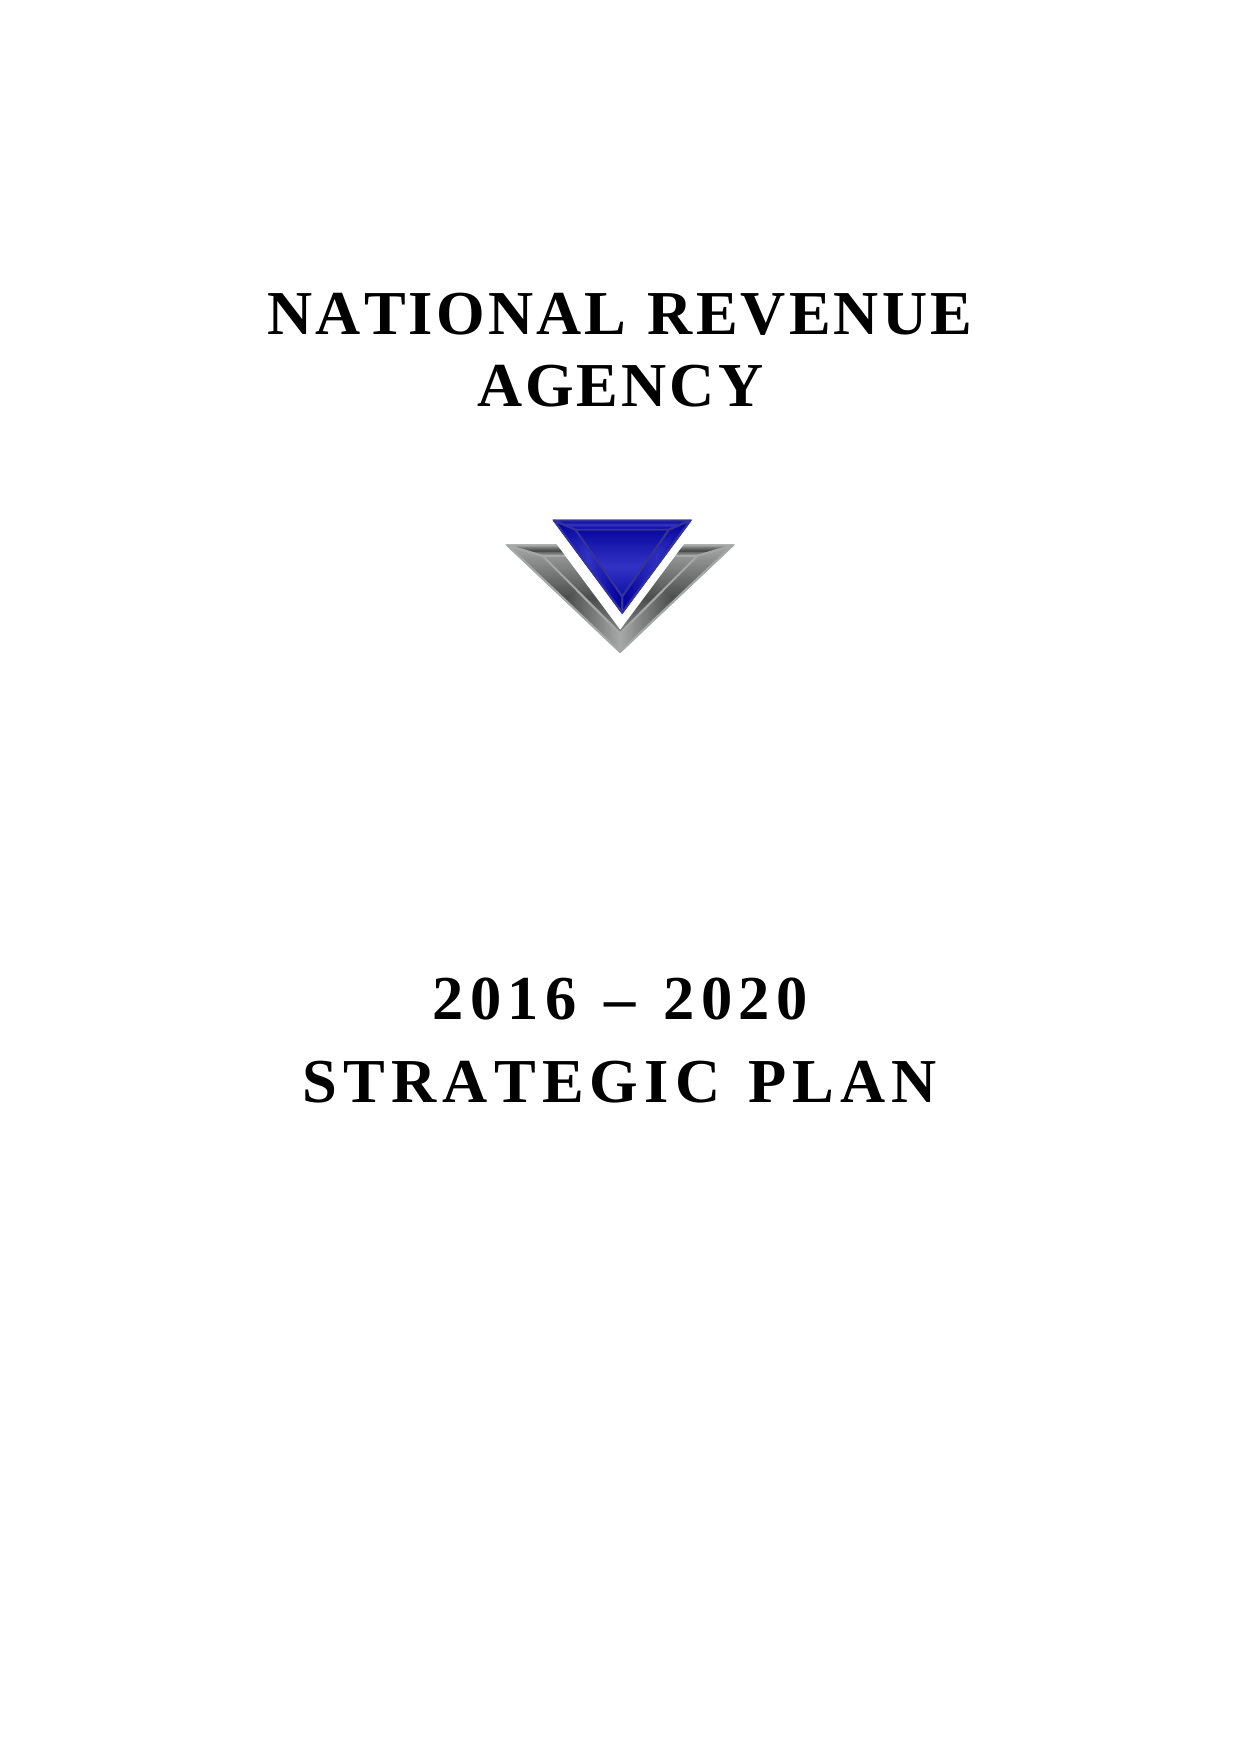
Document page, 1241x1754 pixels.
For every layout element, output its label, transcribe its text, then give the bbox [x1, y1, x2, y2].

text NATIONAL REVENUE AGENCY [148, 276, 1092, 420]
text STRATEGIC PLAN [148, 1044, 1092, 1116]
text 2016 – 2020 [148, 961, 1092, 1033]
